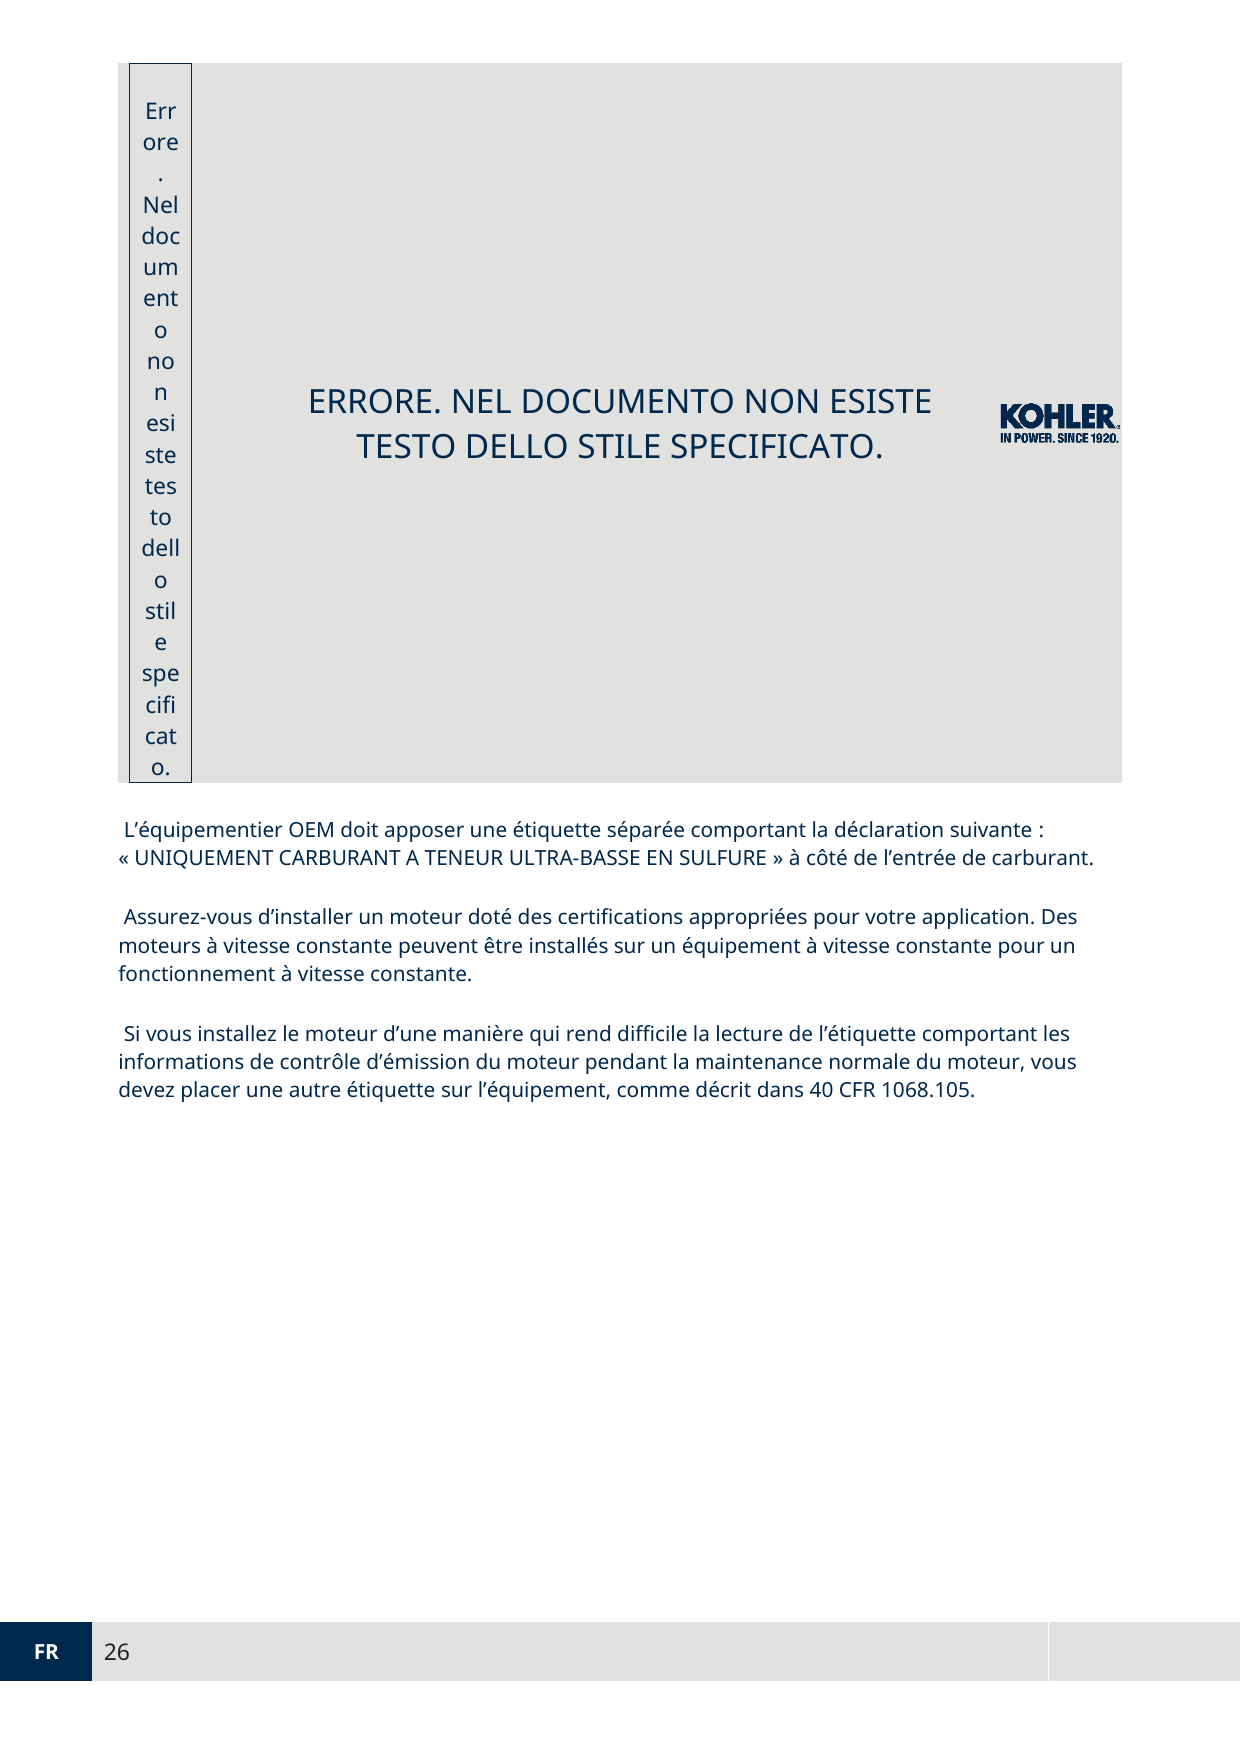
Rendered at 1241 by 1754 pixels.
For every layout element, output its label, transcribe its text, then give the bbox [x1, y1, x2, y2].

text Si vous installez le moteur d’une manière qui rend difficile la lecture de l’étiquette comportant les informations de contrôle d’émission du moteur pendant la maintenance normale du moteur, vous devez placer une autre étiquette sur l’équipement, comme décrit dans 40 CFR 1068.105. [118, 1019, 1122, 1104]
text Assurez-vous d’installer un moteur doté des certifications appropriées pour votre application. Des moteurs à vitesse constante peuvent être installés sur un équipement à vitesse constante pour un fonctionnement à vitesse constante. [118, 902, 1122, 988]
picture [1000, 403, 1121, 443]
text L’équipementier OEM doit apposer une étiquette séparée comportant la déclaration suivante : « UNIQUEMENT CARBURANT A TENEUR ULTRA-BASSE EN SULFURE » à côté de l’entrée de carburant. [118, 815, 1122, 872]
